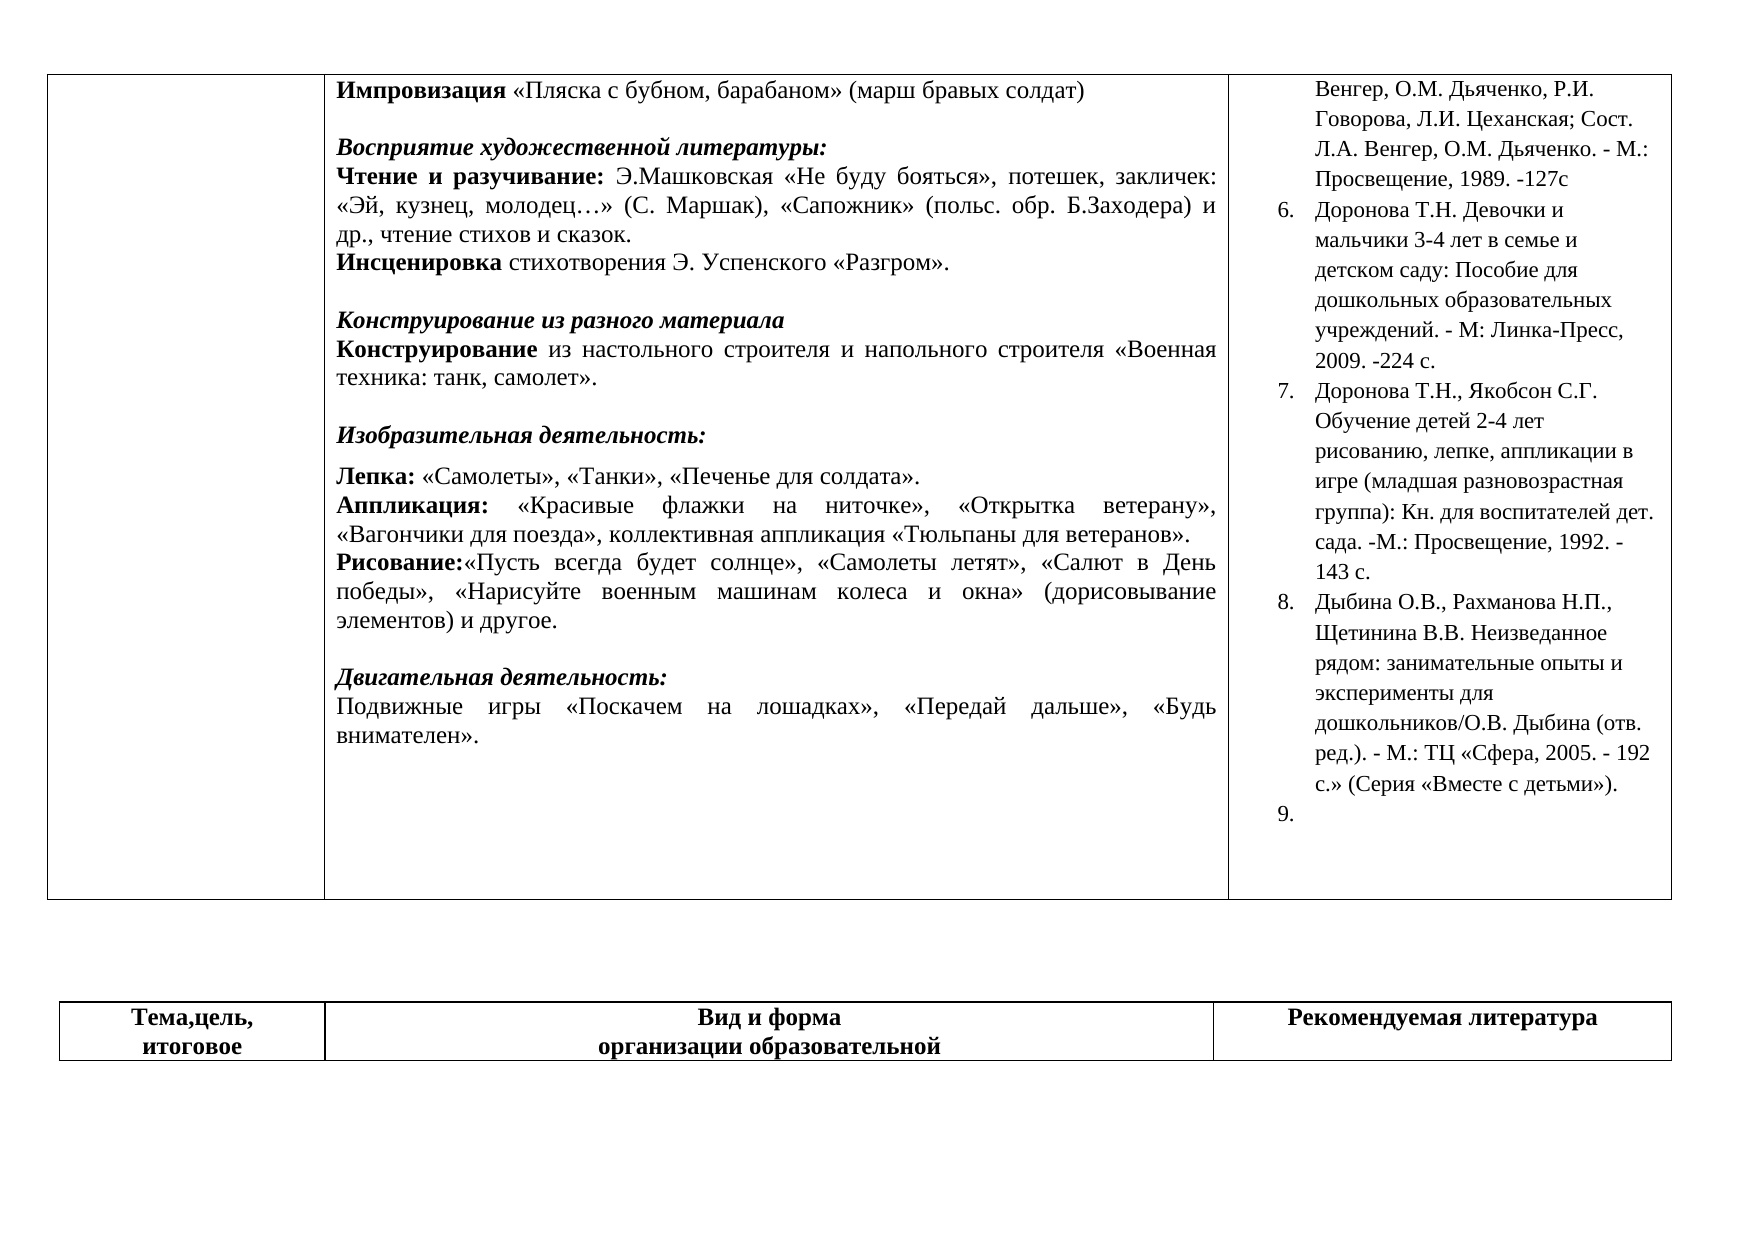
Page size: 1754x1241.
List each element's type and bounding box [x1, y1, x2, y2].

table_header [326, 1003, 1213, 1060]
table_header [60, 1003, 324, 1060]
table_cell [48, 75, 324, 899]
table_cell [325, 75, 1228, 899]
table_header [1214, 1003, 1671, 1060]
table_cell [1229, 75, 1671, 899]
